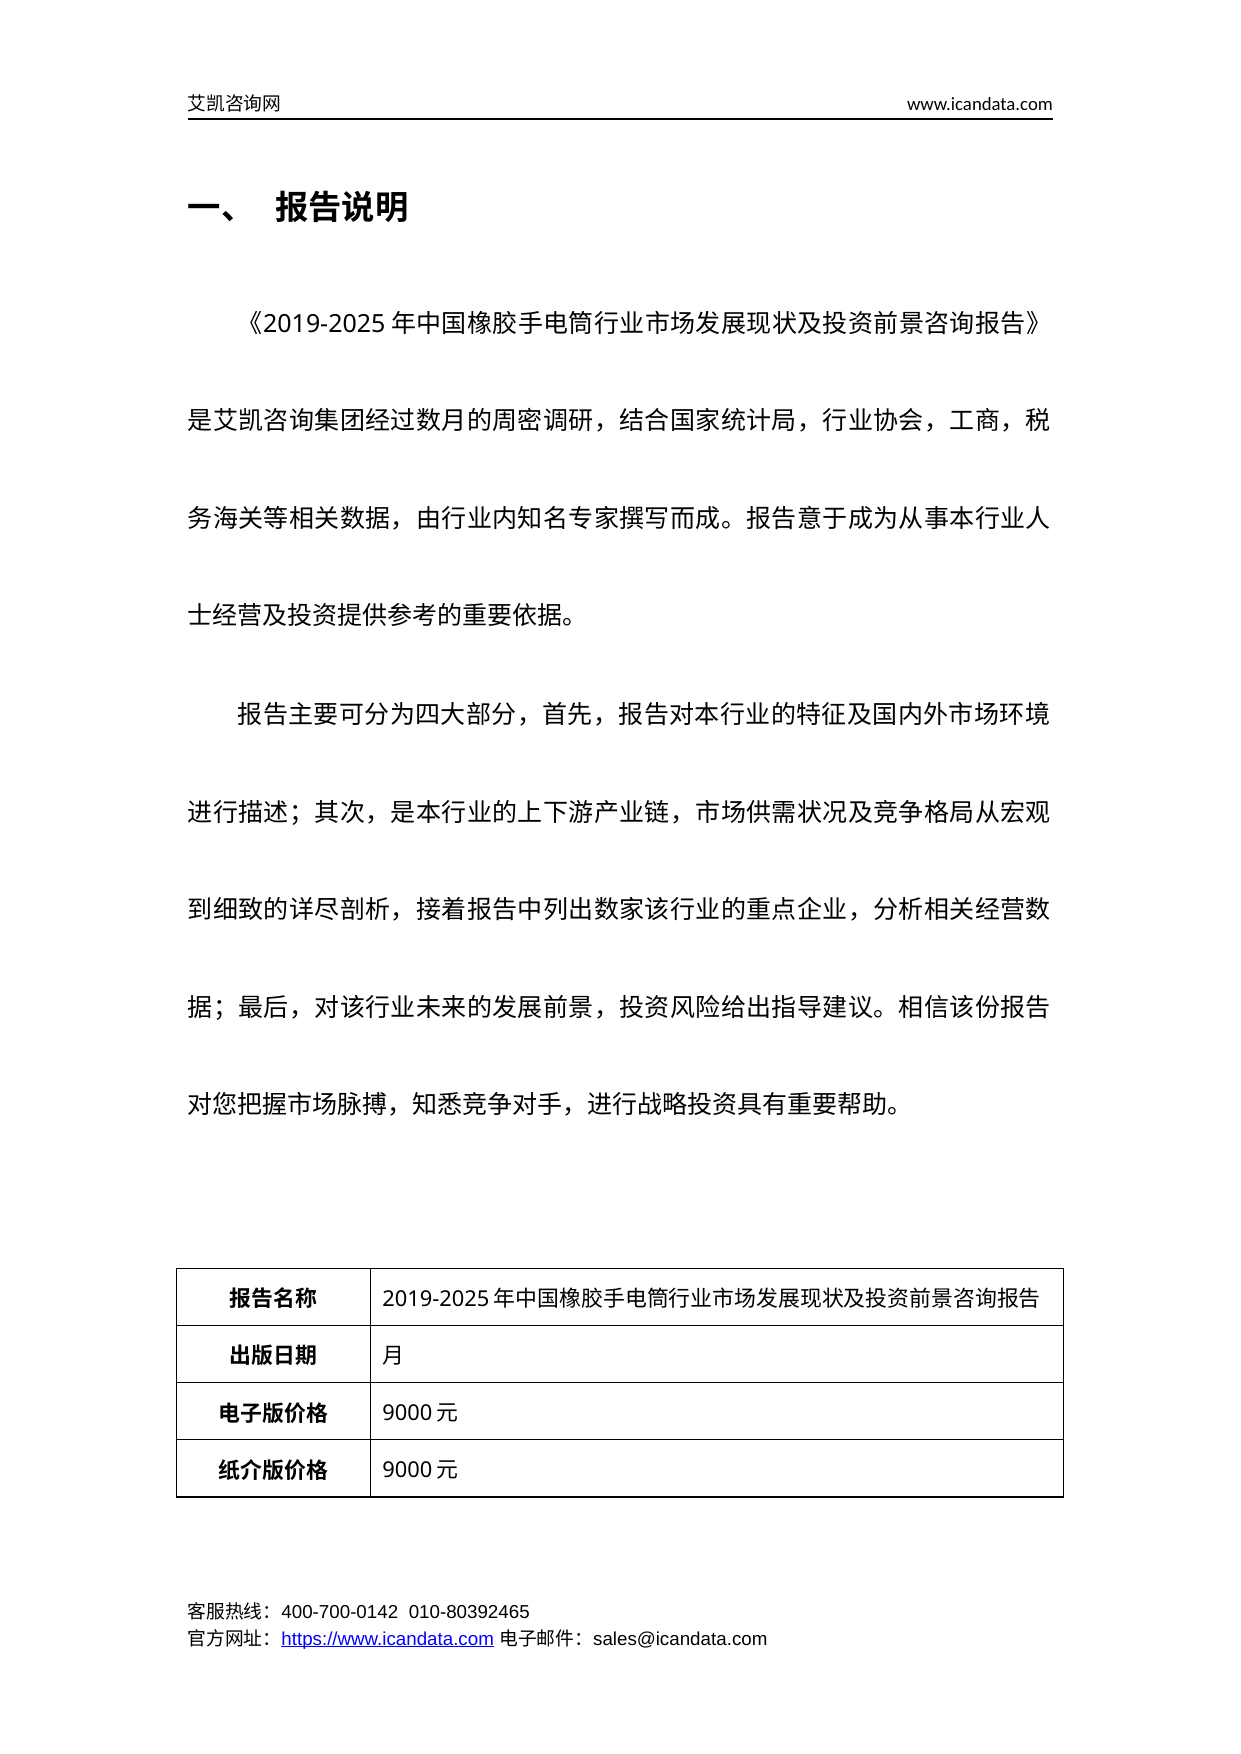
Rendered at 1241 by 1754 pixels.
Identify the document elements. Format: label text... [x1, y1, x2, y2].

table_cell 电子版价格 [177, 1383, 370, 1439]
text 报告主要可分为四大部分，首先，报告对本行业的特征及国内外市场环境进行描述；其次，是本行业的上下游产业链，市场供需状况及竞争格局从宏观到细致的详尽剖析，接着报告中列出数家该行业的重点企业，分析相关经营数据；最后，对该行业未来的发展前景，投资风险给出指导建议。相信该份报告对您把握市场脉搏，知悉竞争对手，进行战略投资具有重要帮助。 [187, 681, 1053, 1136]
table_cell 月 [371, 1326, 1063, 1382]
table_header 2019-2025年中国橡胶手电筒行业市场发展现状及投资前景咨询报告 [371, 1269, 1063, 1325]
table_cell 出版日期 [177, 1326, 370, 1382]
text 《2019-2025年中国橡胶手电筒行业市场发展现状及投资前景咨询报告》是艾凯咨询集团经过数月的周密调研，结合国家统计局，行业协会，工商，税务海关等相关数据，由行业内知名专家撰写而成。报告意于成为从事本行业人士经营及投资提供参考的重要依据。 [187, 289, 1053, 646]
table_cell 纸介版价格 [177, 1440, 370, 1496]
table_cell 9000元 [371, 1440, 1063, 1496]
subtitle 报告说明 [187, 172, 1053, 237]
table_header 报告名称 [177, 1269, 370, 1325]
table_cell 9000元 [371, 1383, 1063, 1439]
